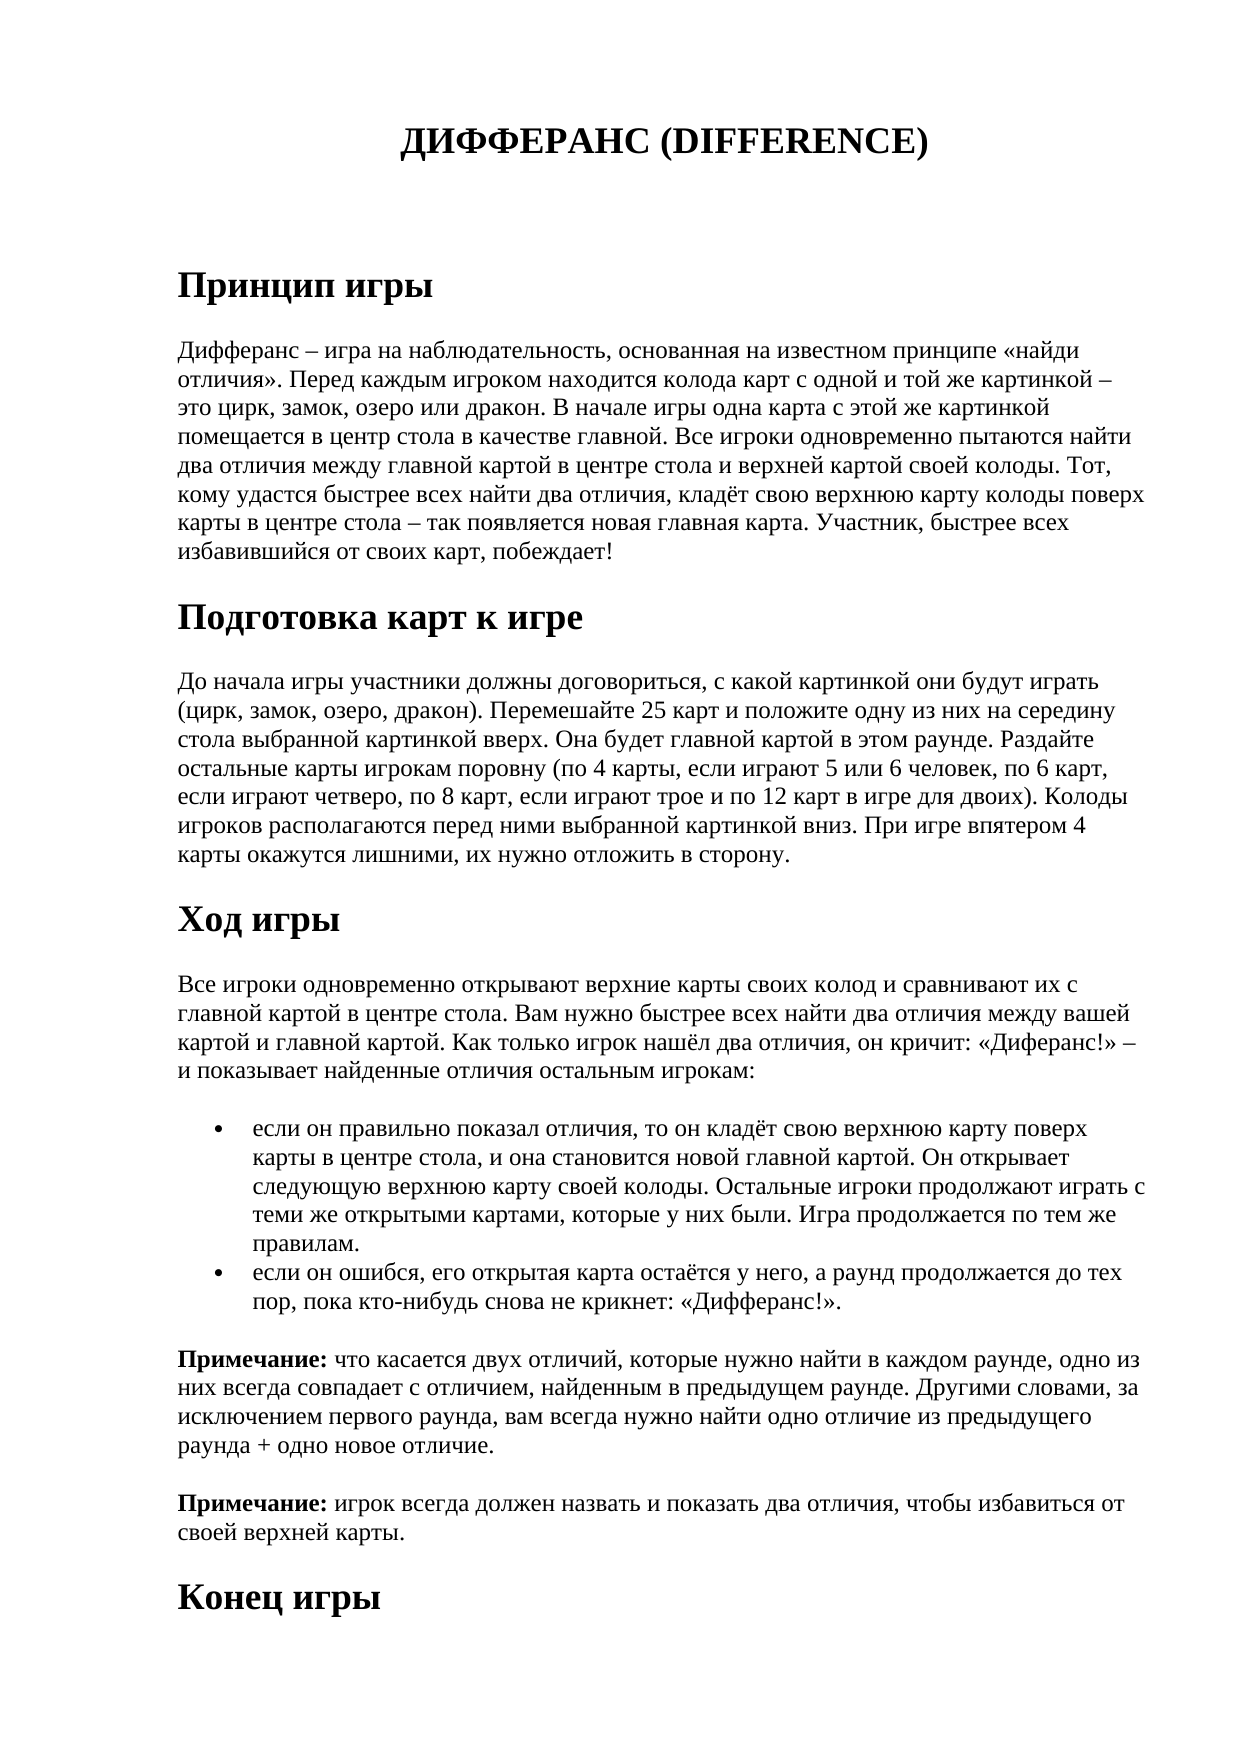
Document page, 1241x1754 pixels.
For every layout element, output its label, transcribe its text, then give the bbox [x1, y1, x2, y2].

text До начала игры участники должны договориться, с какой картинкой они будут играть (цирк, замок, озеро, дракон). Перемешайте 25 карт и положите одну из них на середину стола выбранной картинкой вверх. Она будет главной картой в этом раунде. Раздайте остальные карты игрокам поровну (по 4 карты, если играют 5 или 6 человек, по 6 карт, если играют четверо, по 8 карт, если играют трое и по 12 карт в игре для двоих). Колоды игроков располагаются перед ними выбранной картинкой вниз. При игре впятером 4 карты окажутся лишними, их нужно отложить в сторону. [177, 666, 1152, 868]
text ДИФФЕРАНС (DIFFERENCE) [177, 118, 1152, 161]
list если он правильно показал отличия, то он кладёт свою верхнюю карту поверх карты в центре стола, и она становится новой главной картой. Он открывает следующую верхнюю карту своей колоды. Остальные игроки продолжают играть с теми же открытыми картами, которые у них были. Игра продолжается по тем же правилам. [215, 1113, 1152, 1257]
text Принцип игры [177, 263, 1152, 306]
text Примечание: что касается двух отличий, которые нужно найти в каждом раунде, одно из них всегда совпадает с отличием, найденным в предыдущем раунде. Другими словами, за исключением первого раунда, вам всегда нужно найти одно отличие из предыдущего раунда + одно новое отличие. [177, 1344, 1152, 1459]
text Примечание: игрок всегда должен назвать и показать два отличия, чтобы избавиться от своей верхней карты. [177, 1488, 1152, 1545]
text Подготовка карт к игре [177, 594, 1152, 637]
text Все игроки одновременно открывают верхние карты своих колод и сравнивают их с главной картой в центре стола. Вам нужно быстрее всех найти два отличия между вашей картой и главной картой. Как только игрок нашёл два отличия, он кричит: «Диферанс!» – и показывает найденные отличия остальным игрокам: [177, 969, 1152, 1084]
text Дифферанс – игра на наблюдательность, основанная на известном принципе «найди отличия». Перед каждым игроком находится колода карт с одной и той же картинкой – это цирк, замок, озеро или дракон. В начале игры одна карта с этой же картинкой помещается в центр стола в качестве главной. Все игроки одновременно пытаются найти два отличия между главной картой в центре стола и верхней картой своей колоды. Тот, кому удастся быстрее всех найти два отличия, кладёт свою верхнюю карту колоды поверх карты в центре стола – так появляется новая главная карта. Участник, быстрее всех избавившийся от своих карт, побеждает! [177, 335, 1152, 565]
list если он ошибся, его открытая карта остаётся у него, а раунд продолжается до тех пор, пока кто-нибудь снова не крикнет: «Дифферанс!». [215, 1257, 1152, 1314]
text Конец игры [177, 1574, 1152, 1618]
text Ход игры [177, 897, 1152, 940]
